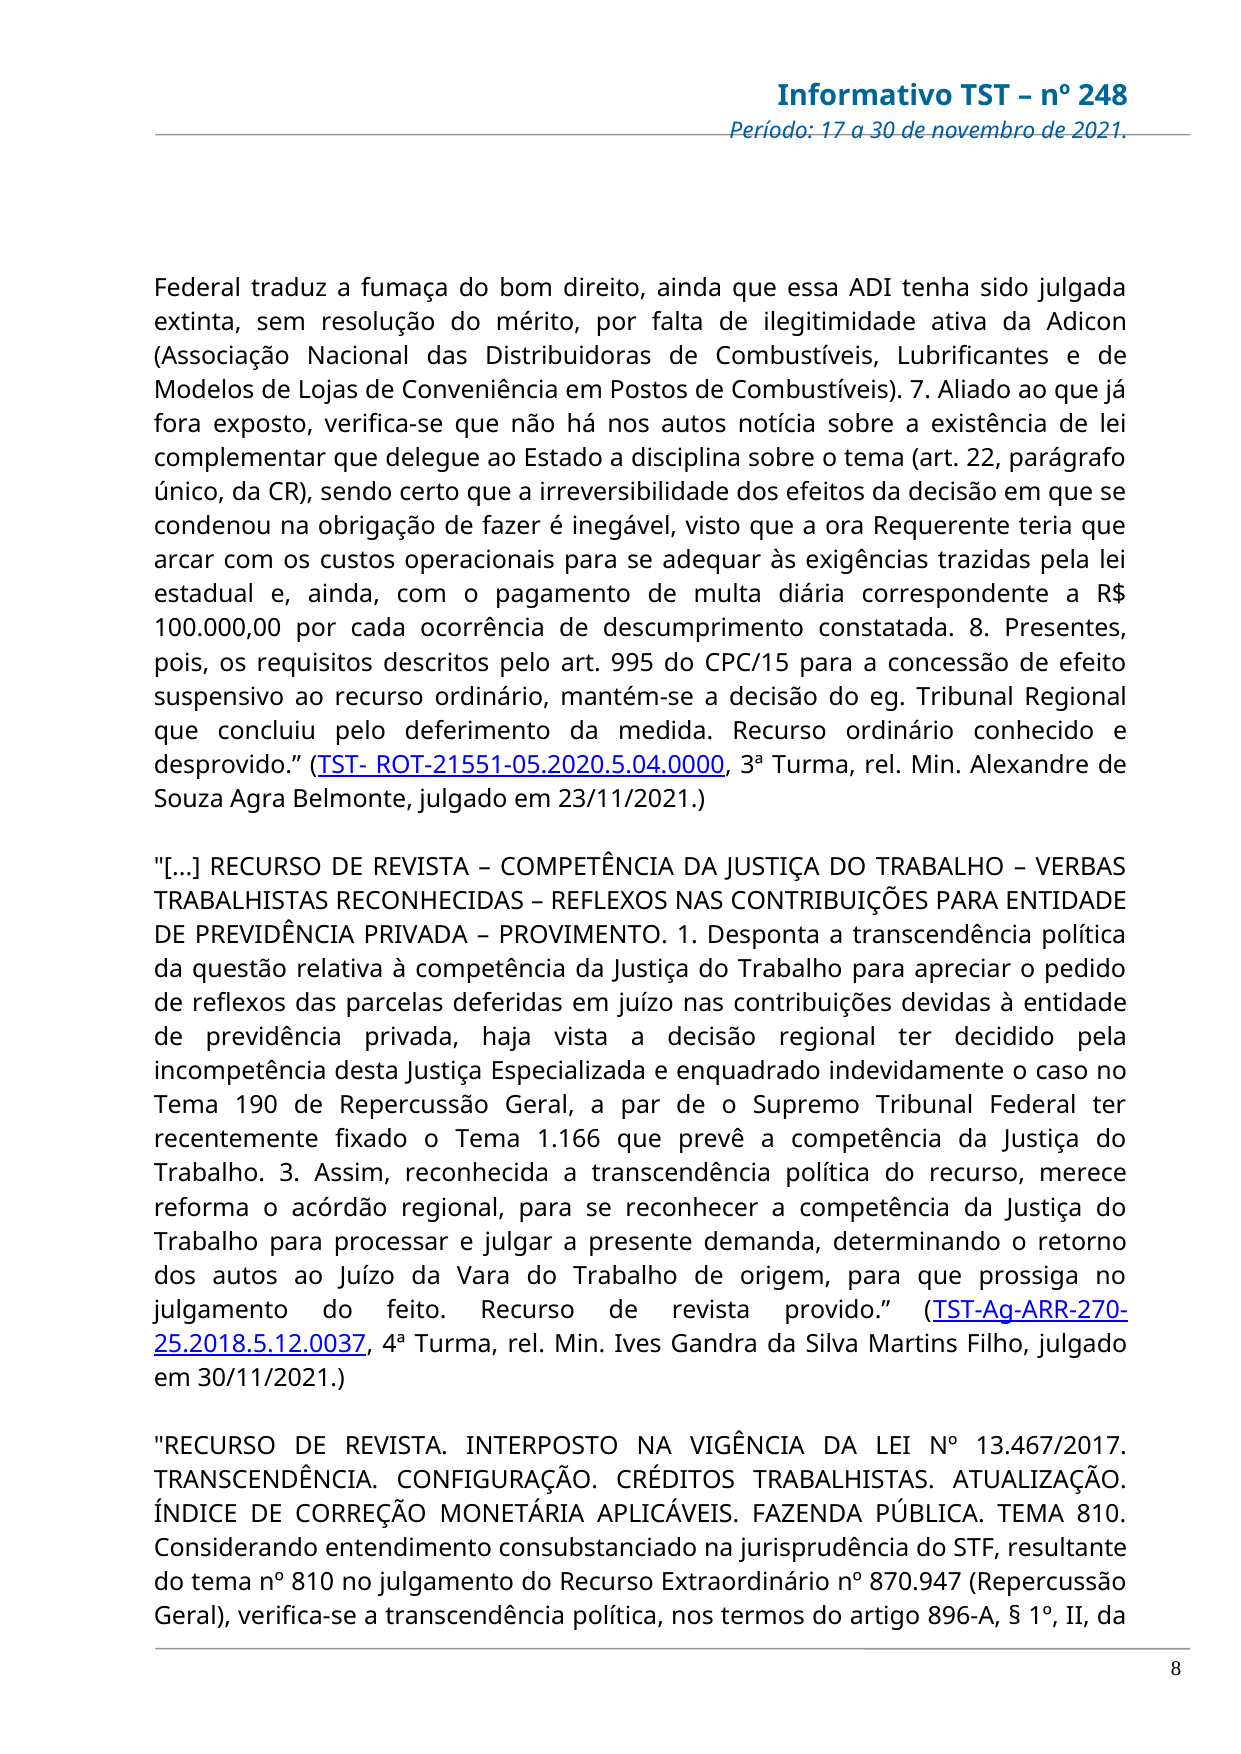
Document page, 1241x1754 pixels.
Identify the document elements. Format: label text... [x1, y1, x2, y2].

text "[...] RECURSO DE REVISTA – COMPETÊNCIA DA JUSTIÇA DO TRABALHO – VERBAS TRABALHISTAS RECONHECIDAS – REFLEXOS NAS CONTRIBUIÇÕES PARA ENTIDADE DE PREVIDÊNCIA PRIVADA – PROVIMENTO. 1. Desponta a transcendência política da questão relativa à competência da Justiça do Trabalho para apreciar o pedido de reflexos das parcelas deferidas em juízo nas contribuições devidas à entidade de previdência privada, haja vista a decisão regional ter decidido pela incompetência desta Justiça Especializada e enquadrado indevidamente o caso no Tema 190 de Repercussão Geral, a par de o Supremo Tribunal Federal ter recentemente fixado o Tema 1.166 que prevê a competência da Justiça do Trabalho. 3. Assim, reconhecida a transcendência política do recurso, merece reforma o acórdão regional, para se reconhecer a competência da Justiça do Trabalho para processar e julgar a presente demanda, determinando o retorno dos autos ao Juízo da Vara do Trabalho de origem, para que prossiga no julgamento do feito. Recurso de revista provido.” (TST-Ag-ARR-270-25.2018.5.12.0037, 4ª Turma, rel. Min. Ives Gandra da Silva Martins Filho, julgado em 30/11/2021.) [153, 848, 1128, 1393]
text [153, 269, 1128, 814]
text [153, 1428, 1128, 1632]
